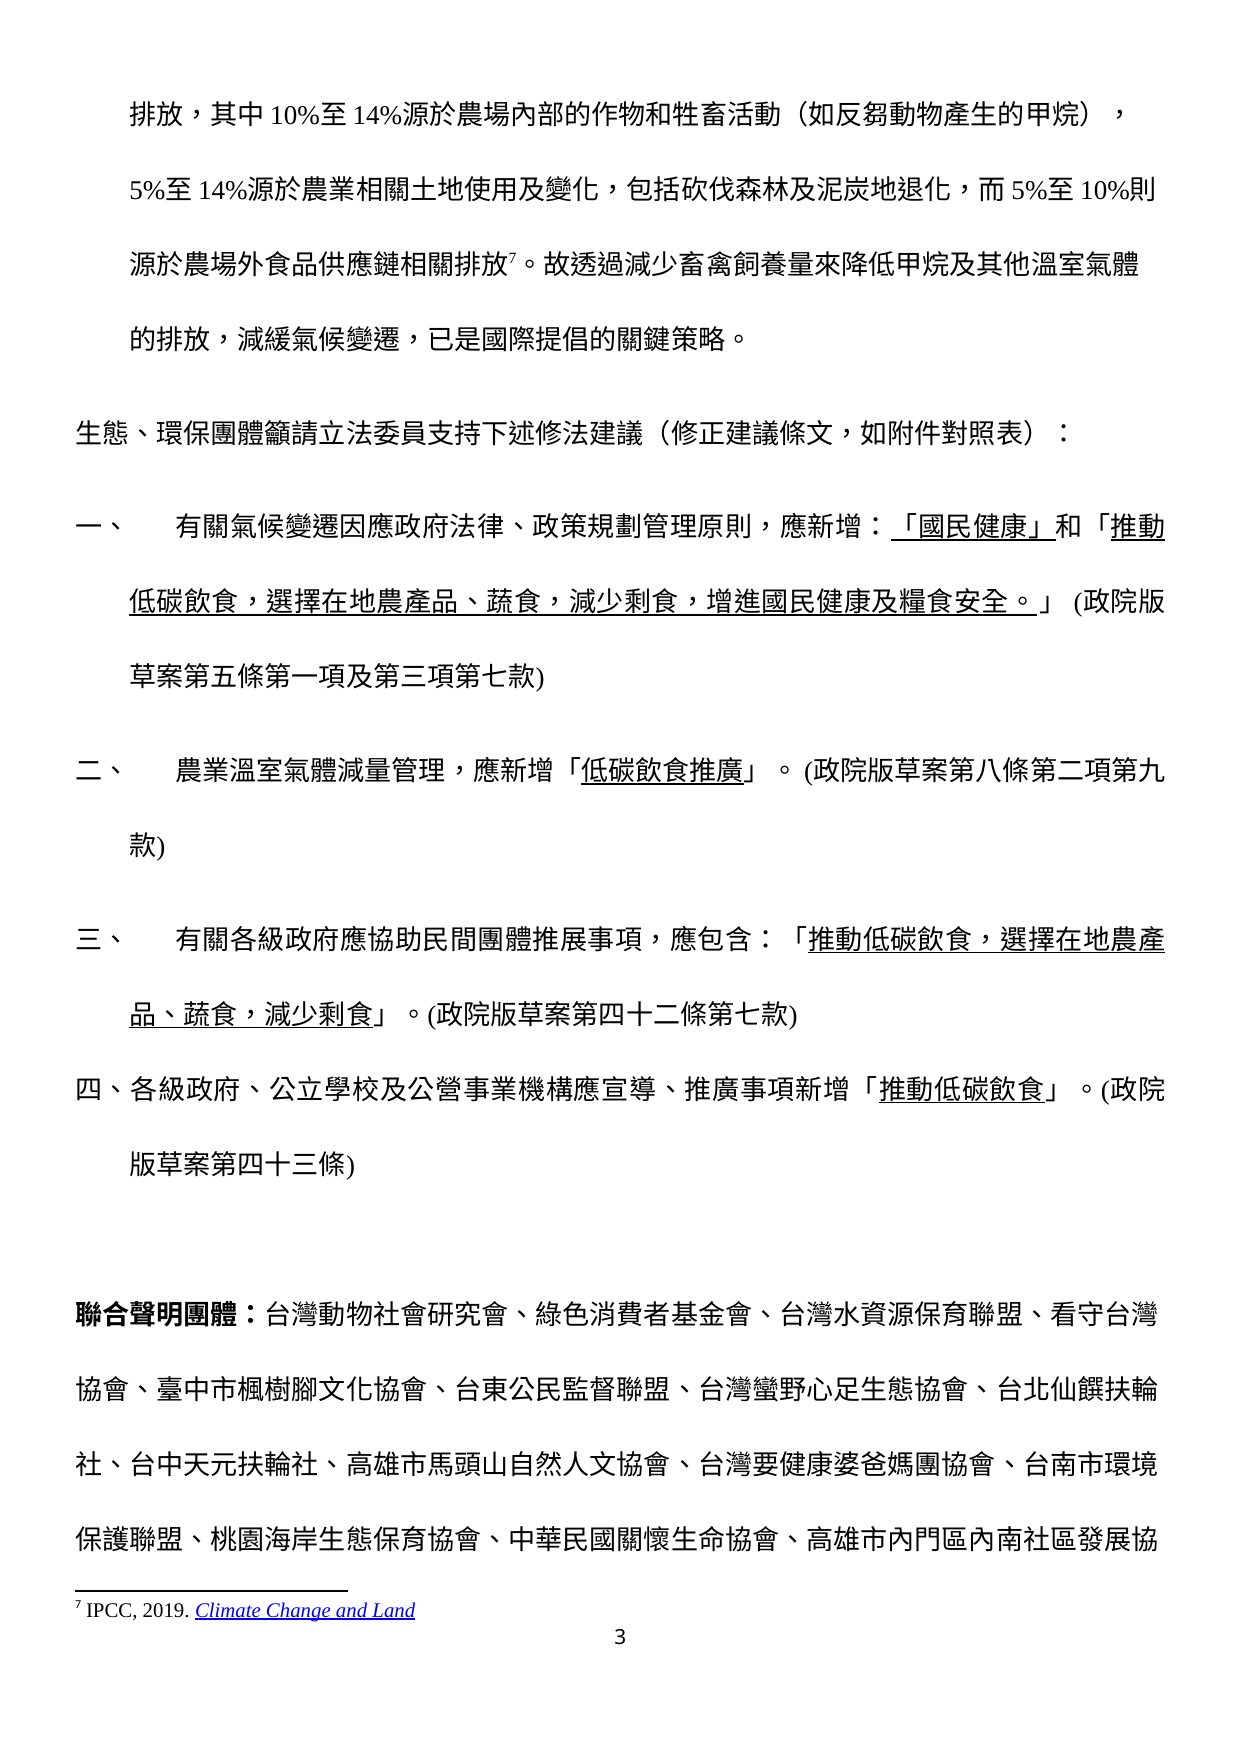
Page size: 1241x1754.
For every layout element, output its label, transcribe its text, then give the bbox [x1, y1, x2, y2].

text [75, 1275, 1165, 1575]
list 農業溫室氣體減量管理，應新增「低碳飲食推廣」。 (政院版草案第八條第二項第九款) [75, 731, 1165, 881]
text 四、各級政府、公立學校及公營事業機構應宣導、推廣事項新增「推動低碳飲食」。(政院版草案第四十三條) [75, 1050, 1165, 1200]
list 有關氣候變遷因應政府法律、政策規劃管理原則，應新增：「國民健康」和「推動低碳飲食，選擇在地農產品、蔬食，減少剩食，增進國民健康及糧食安全。」 (政院版草案第五條第一項及第三項第七款) [75, 487, 1165, 712]
list 有關各級政府應協助民間團體推展事項，應包含：「推動低碳飲食，選擇在地農產品、蔬食，減少剩食」。(政院版草案第四十二條第七款) [75, 900, 1165, 1050]
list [75, 75, 1165, 375]
text 生態、環保團體籲請立法委員支持下述修法建議（修正建議條文，如附件對照表）： [75, 394, 1165, 469]
